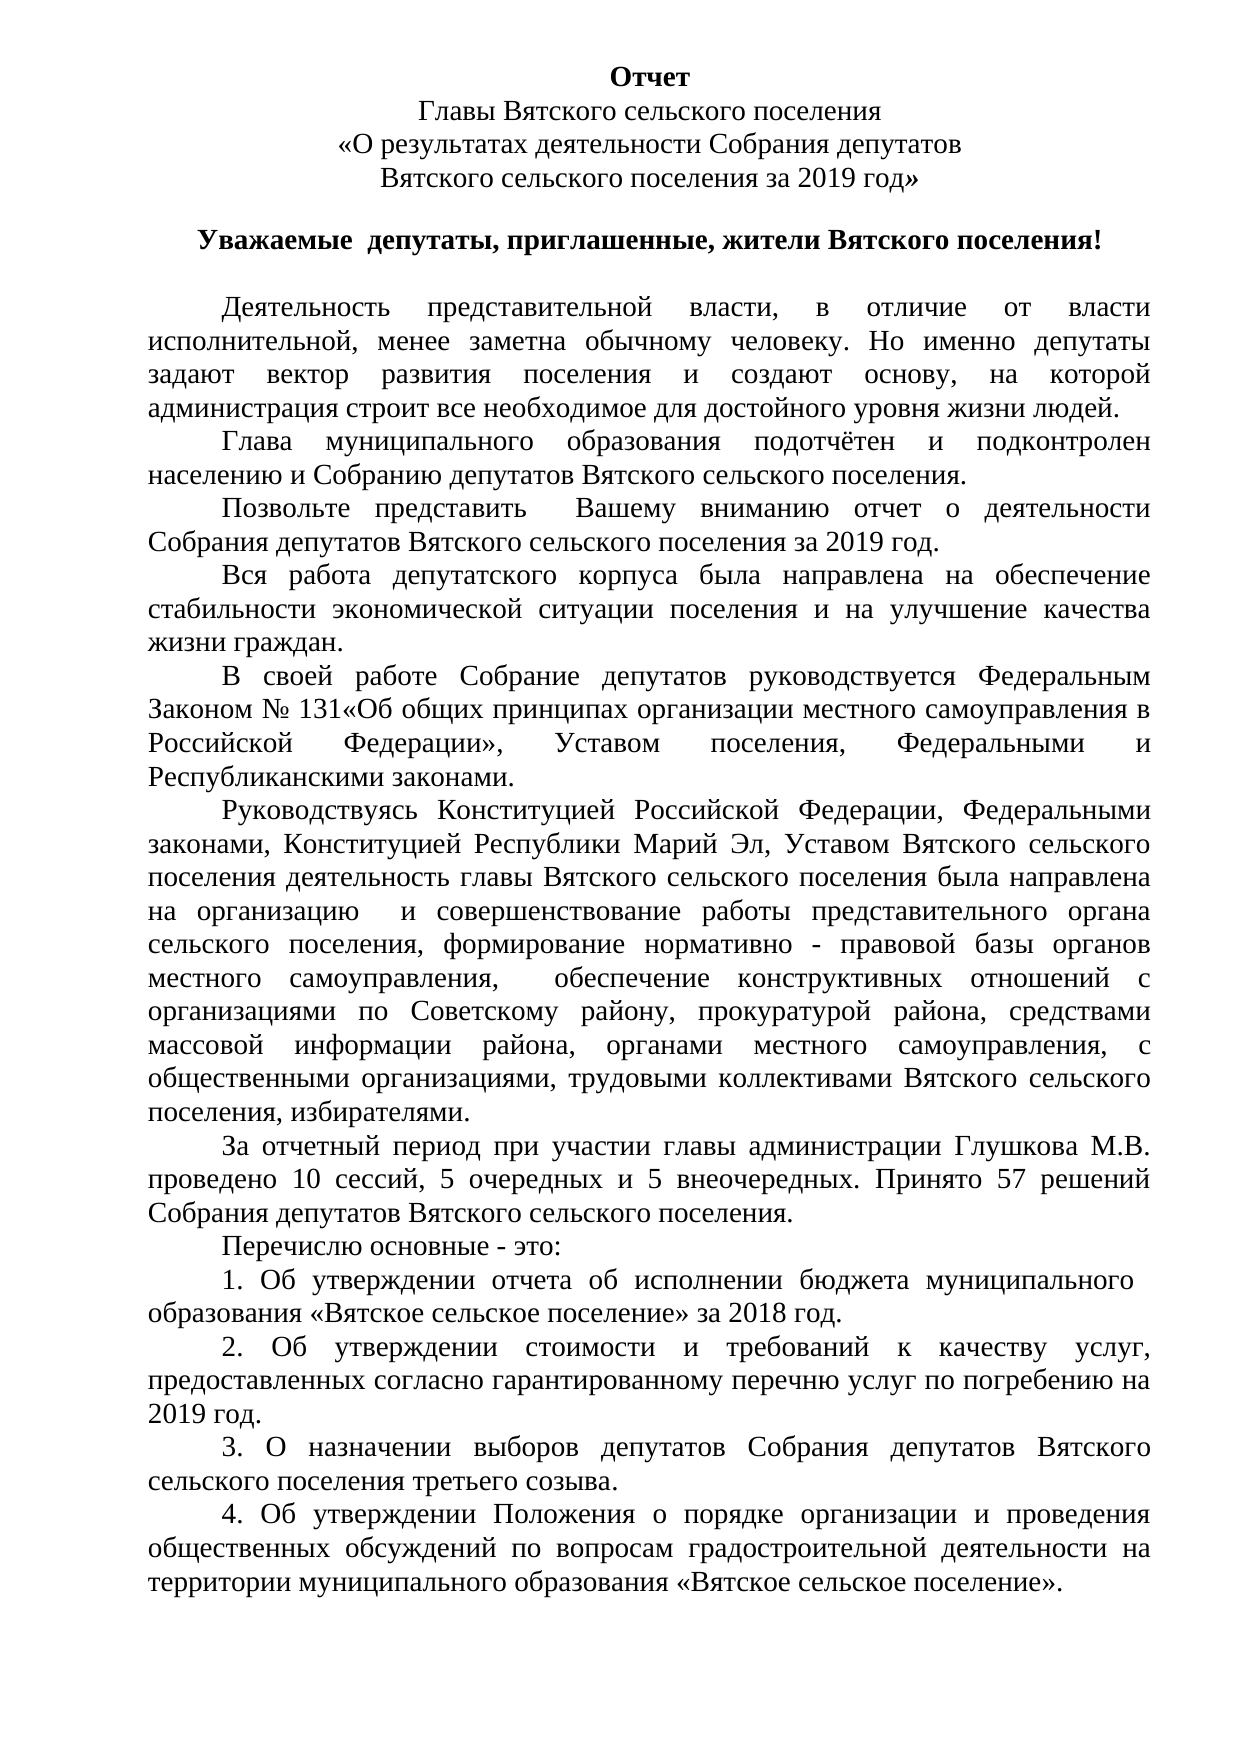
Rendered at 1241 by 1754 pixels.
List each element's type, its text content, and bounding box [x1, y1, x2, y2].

text Уважаемые депутаты, приглашенные, жители Вятского поселения! [148, 222, 1152, 256]
text Отчет [148, 59, 1152, 93]
text Глава муниципального образования подотчётен и подконтролен населению и Собранию депутатов Вятского сельского поселения. [148, 423, 1152, 490]
text Перечислю основные - это: [148, 1228, 1152, 1262]
text Руководствуясь Конституцией Российской Федерации, Федеральными законами, Конституцией Республики Марий Эл, Уставом Вятского сельского поселения деятельность главы Вятского сельского поселения была направлена на организацию и совершенствование работы представительного органа сельского поселения, формирование нормативно - правовой базы органов местного самоуправления, обеспечение конструктивных отношений с организациями по Советскому району, прокуратурой района, средствами массовой информации района, органами местного самоуправления, с общественными организациями, трудовыми коллективами Вятского сельского поселения, избирателями. [148, 792, 1152, 1128]
text «О результатах деятельности Собрания депутатов [148, 126, 1152, 160]
text Позвольте представить Вашему вниманию отчет о деятельности Собрания депутатов Вятского сельского поселения за 2019 год. [148, 490, 1152, 557]
text 3. О назначении выборов депутатов Собрания депутатов Вятского сельского поселения третьего созыва. [148, 1429, 1152, 1497]
text В своей работе Собрание депутатов руководствуется Федеральным Законом № 131«Об общих принципах организации местного самоуправления в Российской Федерации», Уставом поселения, Федеральными и Республиканскими законами. [148, 658, 1152, 792]
text 2. Об утверждении стоимости и требований к качеству услуг, предоставленных согласно гарантированному перечню услуг по погребению на 2019 год. [148, 1329, 1152, 1429]
text Вся работа депутатского корпуса была направлена на обеспечение стабильности экономической ситуации поселения и на улучшение качества жизни граждан. [148, 557, 1152, 658]
text За отчетный период при участии главы администрации Глушкова М.В. проведено 10 сессий, 5 очередных и 5 внеочередных. Принято 57 решений Собрания депутатов Вятского сельского поселения. [148, 1128, 1152, 1228]
text 4. Об утверждении Положения о порядке организации и проведения общественных обсуждений по вопросам градостроительной деятельности на территории муниципального образования «Вятское сельское поселение». [148, 1497, 1152, 1597]
text 1. Об утверждении отчета об исполнении бюджета муниципального образования «Вятское сельское поселение» за 2018 год. [89, 1262, 1152, 1329]
text Вятского сельского поселения за 2019 год» [148, 160, 1152, 193]
text Главы Вятского сельского поселения [148, 93, 1152, 126]
text Деятельность представительной власти, в отличие от власти исполнительной, менее заметна обычному человеку. Но именно депутаты задают вектор развития поселения и создают основу, на которой администрация строит все необходимое для достойного уровня жизни людей. [148, 289, 1152, 423]
